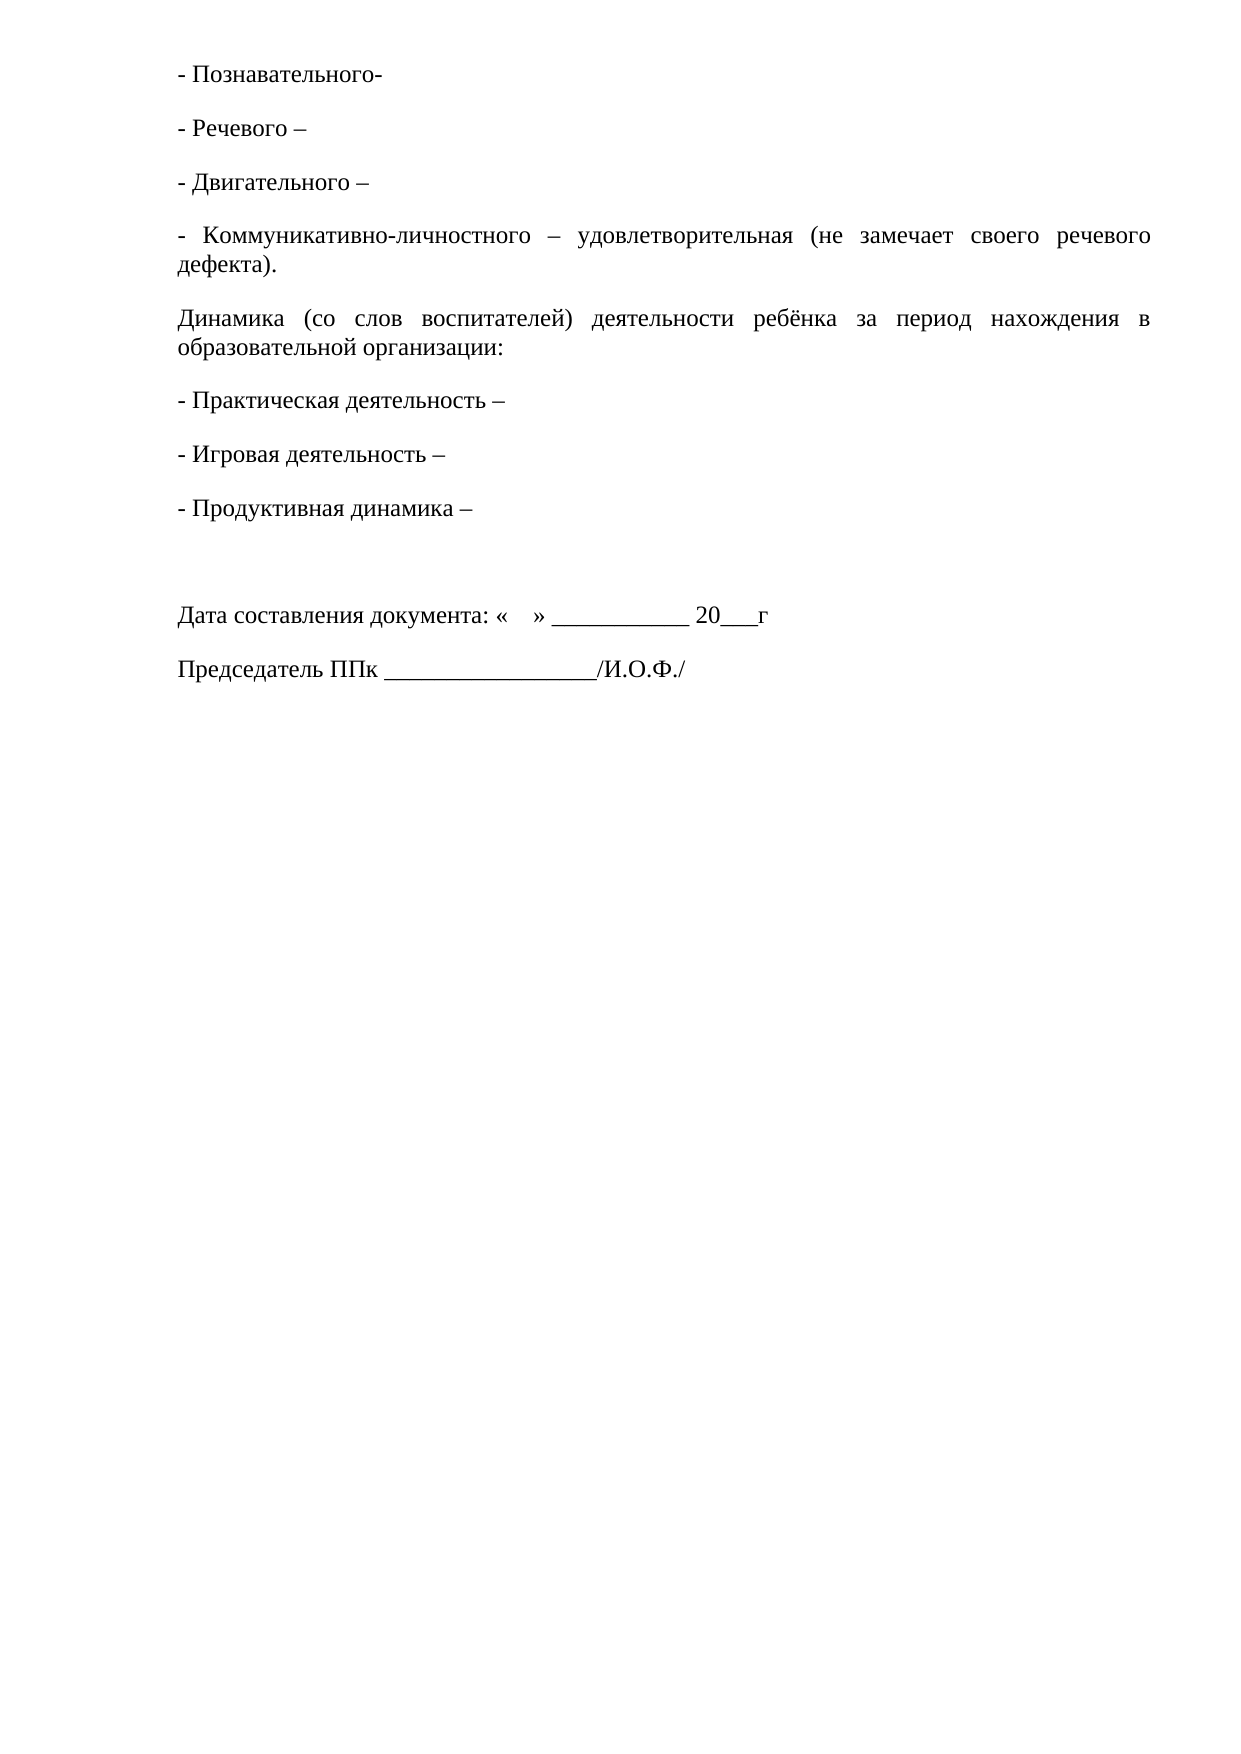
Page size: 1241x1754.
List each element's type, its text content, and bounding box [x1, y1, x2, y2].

text Динамика (со слов воспитателей) деятельности ребёнка за период нахождения в образовательной организации: [177, 303, 1152, 360]
text - Игровая деятельность – [177, 439, 1152, 468]
text - Продуктивная динамика – [177, 493, 1152, 522]
text - Практическая деятельность – [177, 385, 1152, 414]
text Председатель ППк _________________/И.О.Ф./ [177, 654, 1152, 683]
text - Познавательного- [177, 59, 1152, 88]
text Дата составления документа: « » ___________ 20___г [177, 600, 1152, 629]
text - Речевого – [177, 113, 1152, 142]
text - Коммуникативно-личностного – удовлетворительная (не замечает своего речевого дефекта). [177, 220, 1152, 278]
text - Двигательного – [177, 167, 1152, 195]
